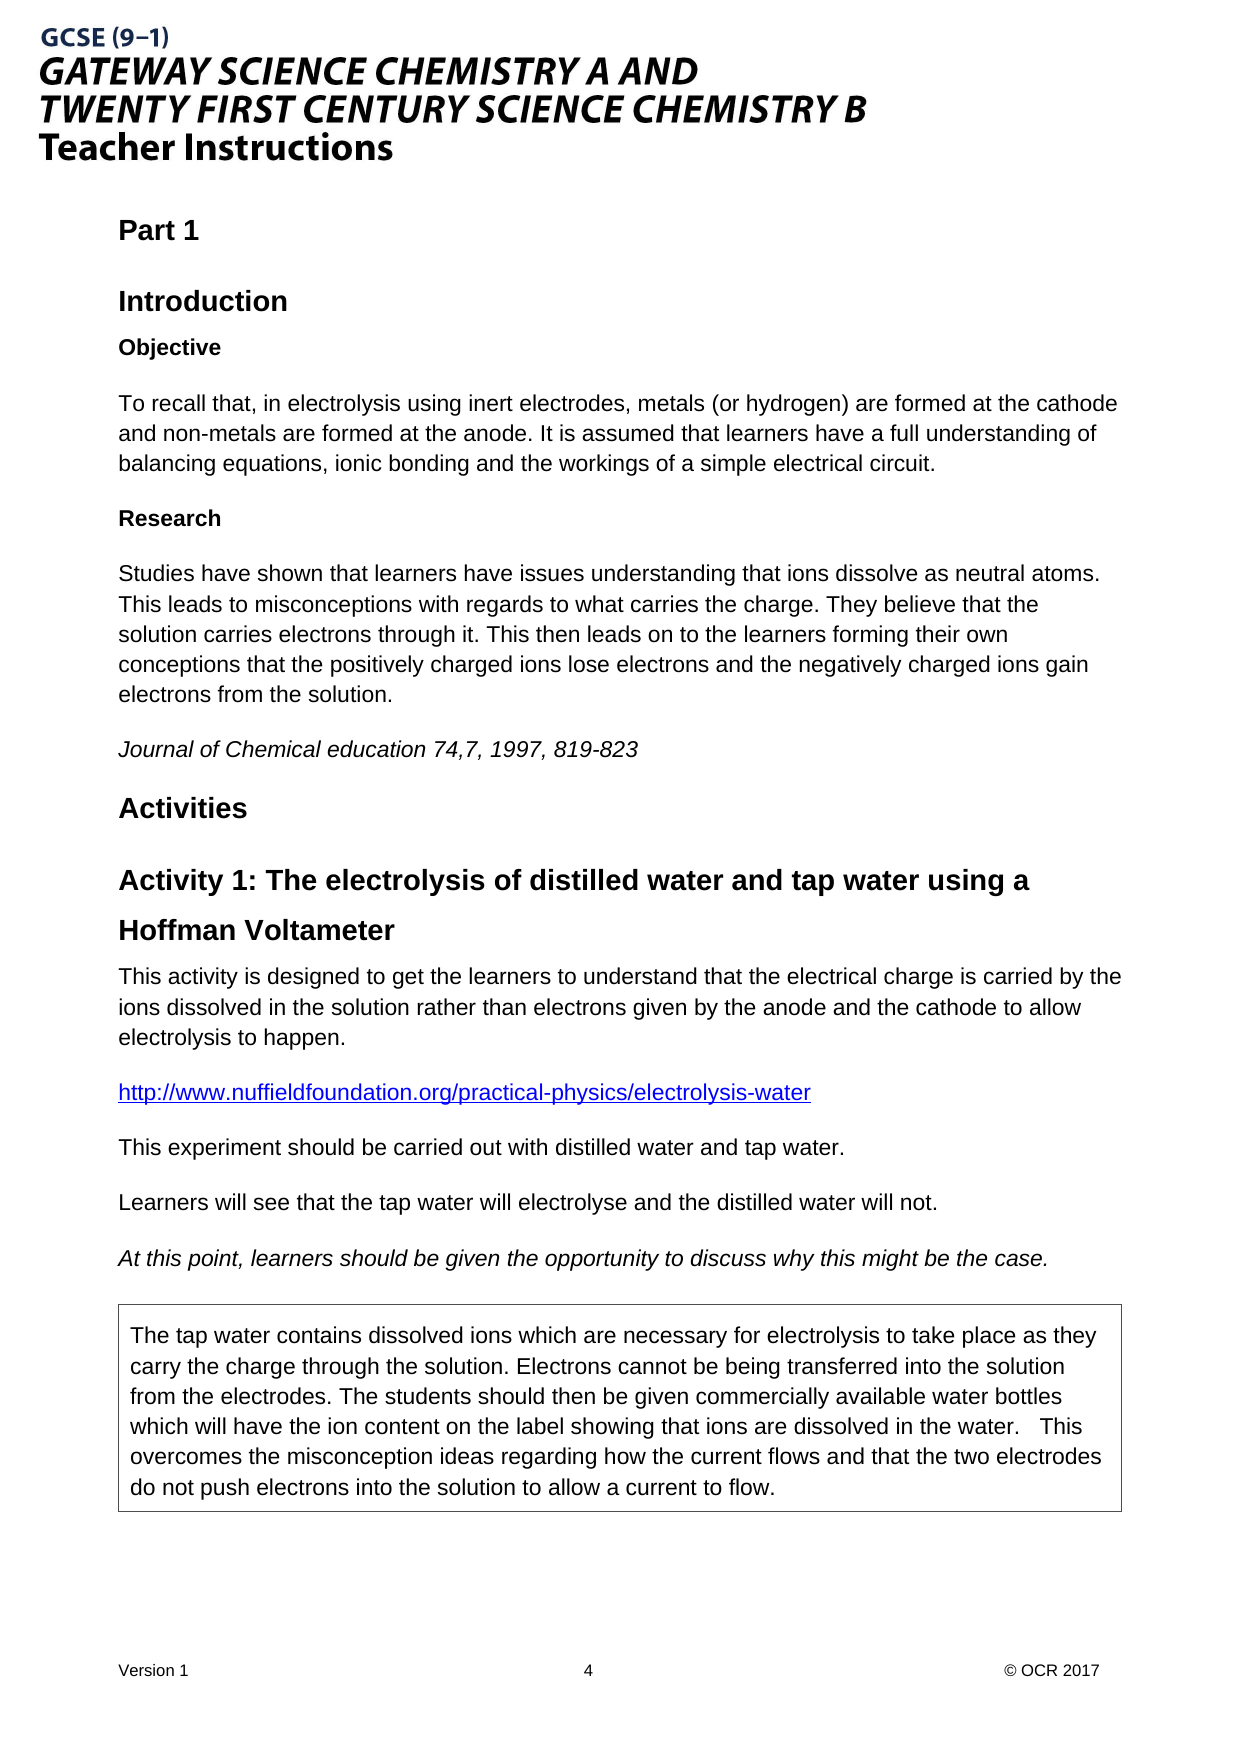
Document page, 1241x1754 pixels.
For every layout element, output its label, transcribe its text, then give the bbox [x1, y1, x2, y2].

text This activity is designed to get the learners to understand that the electrical charge is carried by the ions dissolved in the solution rather than electrons given by the anode and the cathode to allow electrolysis to happen. [118, 963, 1122, 1050]
text Journal of Chemical education 74,7, 1997, 819-823 [118, 736, 1122, 763]
text Research [118, 505, 1122, 531]
text This experiment should be carried out with distilled water and tap water. [118, 1134, 1122, 1161]
text Objective [118, 334, 1122, 361]
subtitle Activities [118, 792, 1122, 825]
picture [0, 0, 1236, 176]
text At this point, learners should be given the opportunity to discuss why this might be the case. [118, 1244, 1122, 1271]
text To recall that, in electrolysis using inert electrodes, metals (or hydrogen) are formed at the cathode and non-metals are formed at the anode. It is assumed that learners have a full understanding of balancing equations, ionic bonding and the workings of a simple electrical circuit. [118, 389, 1122, 476]
subtitle Activity 1: The electrolysis of distilled water and tap water using a Hoffman Voltameter [118, 863, 1122, 947]
text Learners will see that the tap water will electrolyse and the distilled water will not. [118, 1189, 1122, 1216]
subtitle Part 1 [118, 213, 1122, 246]
text Studies have shown that learners have issues understanding that ions dissolve as neutral atoms. This leads to misconceptions with regards to what carries the charge. They believe that the solution carries electrons through it. This then leads on to the learners forming their own conceptions that the positively charged ions lose electrons and the negatively charged ions gain electrons from the solution. [118, 560, 1122, 707]
text http://www.nuffieldfoundation.org/practical-physics/electrolysis-water [118, 1079, 1122, 1105]
subtitle Introduction [118, 284, 1122, 317]
